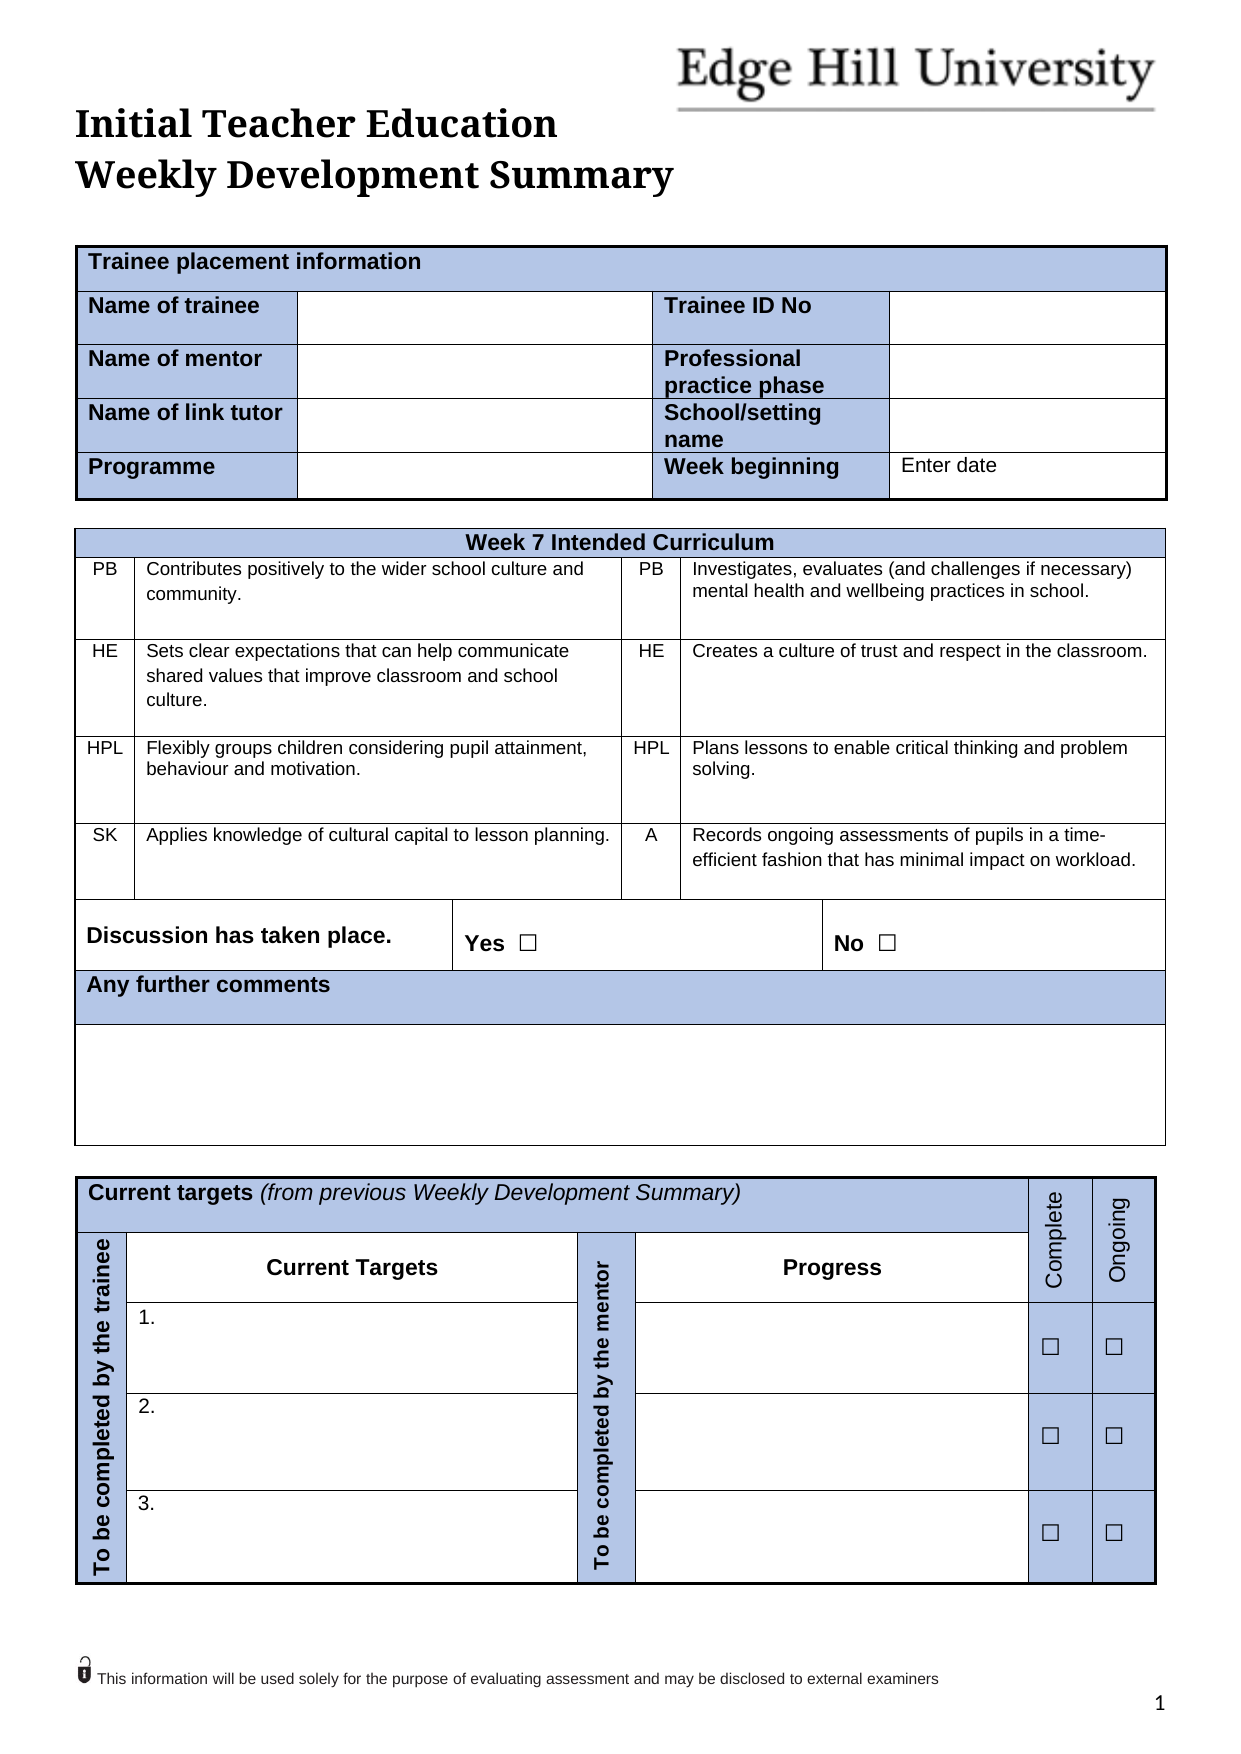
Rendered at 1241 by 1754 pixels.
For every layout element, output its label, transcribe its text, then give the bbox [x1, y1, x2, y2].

table_cell [1029, 1303, 1092, 1393]
table_cell [636, 1394, 1028, 1490]
table_cell Records ongoing assessments of pupils in a time-efficient fashion that has minimal impact on workload. [681, 824, 1165, 899]
table_cell To be completed by the mentor [578, 1233, 635, 1582]
table_cell Trainee ID No [653, 292, 889, 344]
table_cell Discussion has taken place. [76, 900, 452, 970]
table_header Complete [1029, 1179, 1092, 1302]
table_cell [1029, 1491, 1092, 1582]
table_cell [636, 1303, 1028, 1393]
table_cell [636, 1491, 1028, 1582]
table_cell HE [622, 640, 680, 736]
table_cell Week beginning [653, 453, 889, 498]
table_cell [1093, 1394, 1154, 1490]
table_cell Yes [453, 900, 822, 970]
table_cell Contributes positively to the wider school culture and community. [135, 558, 621, 639]
table_cell PB [622, 558, 680, 639]
table_cell [890, 292, 1165, 344]
table_cell [298, 345, 652, 398]
table_cell Name of mentor [78, 345, 297, 398]
table_cell Progress [636, 1233, 1028, 1302]
table_cell Current Targets [127, 1233, 577, 1302]
table_cell School/setting name [653, 399, 889, 452]
table_cell Creates a culture of trust and respect in the classroom. [681, 640, 1165, 736]
table_cell [1093, 1303, 1154, 1393]
table_cell [890, 345, 1165, 398]
table_cell [890, 399, 1165, 452]
table_cell SK [76, 824, 134, 899]
table_header Week 7 Intended Curriculum [76, 529, 1165, 557]
table_cell [127, 1394, 577, 1490]
table_cell HPL [76, 737, 134, 823]
table_cell HE [76, 640, 134, 736]
table_cell Name of trainee [78, 292, 297, 344]
table_cell No [823, 900, 1165, 970]
table_cell Any further comments [76, 971, 1165, 1024]
table_cell [298, 292, 652, 344]
table_cell A [622, 824, 680, 899]
table_cell PB [76, 558, 134, 639]
table_cell [127, 1491, 577, 1582]
table_cell Name of link tutor [78, 399, 297, 452]
table_cell Sets clear expectations that can help communicate shared values that improve classroom and school culture. [135, 640, 621, 736]
table_cell [1029, 1394, 1092, 1490]
table_cell Applies knowledge of cultural capital to lesson planning. [135, 824, 621, 899]
table_cell Flexibly groups children considering pupil attainment, behaviour and motivation. [135, 737, 621, 823]
table_cell [127, 1303, 577, 1393]
table_cell [1093, 1491, 1154, 1582]
table_cell [76, 1025, 1165, 1145]
table_header Current targets (from previous Weekly Development Summary) [78, 1179, 1028, 1232]
table_cell Professional practice phase [653, 345, 889, 398]
table_cell To be completed by the trainee [78, 1233, 126, 1582]
table_cell [298, 399, 652, 452]
table_cell Investigates, evaluates (and challenges if necessary) mental health and wellbeing practices in school. [681, 558, 1165, 639]
table_header Trainee placement information [78, 248, 1165, 291]
table_cell HPL [622, 737, 680, 823]
table_header Ongoing [1093, 1179, 1154, 1302]
table_cell Programme [78, 453, 297, 498]
table_cell [298, 453, 652, 498]
table_cell Plans lessons to enable critical thinking and problem solving. [681, 737, 1165, 823]
picture [75, 1653, 97, 1685]
